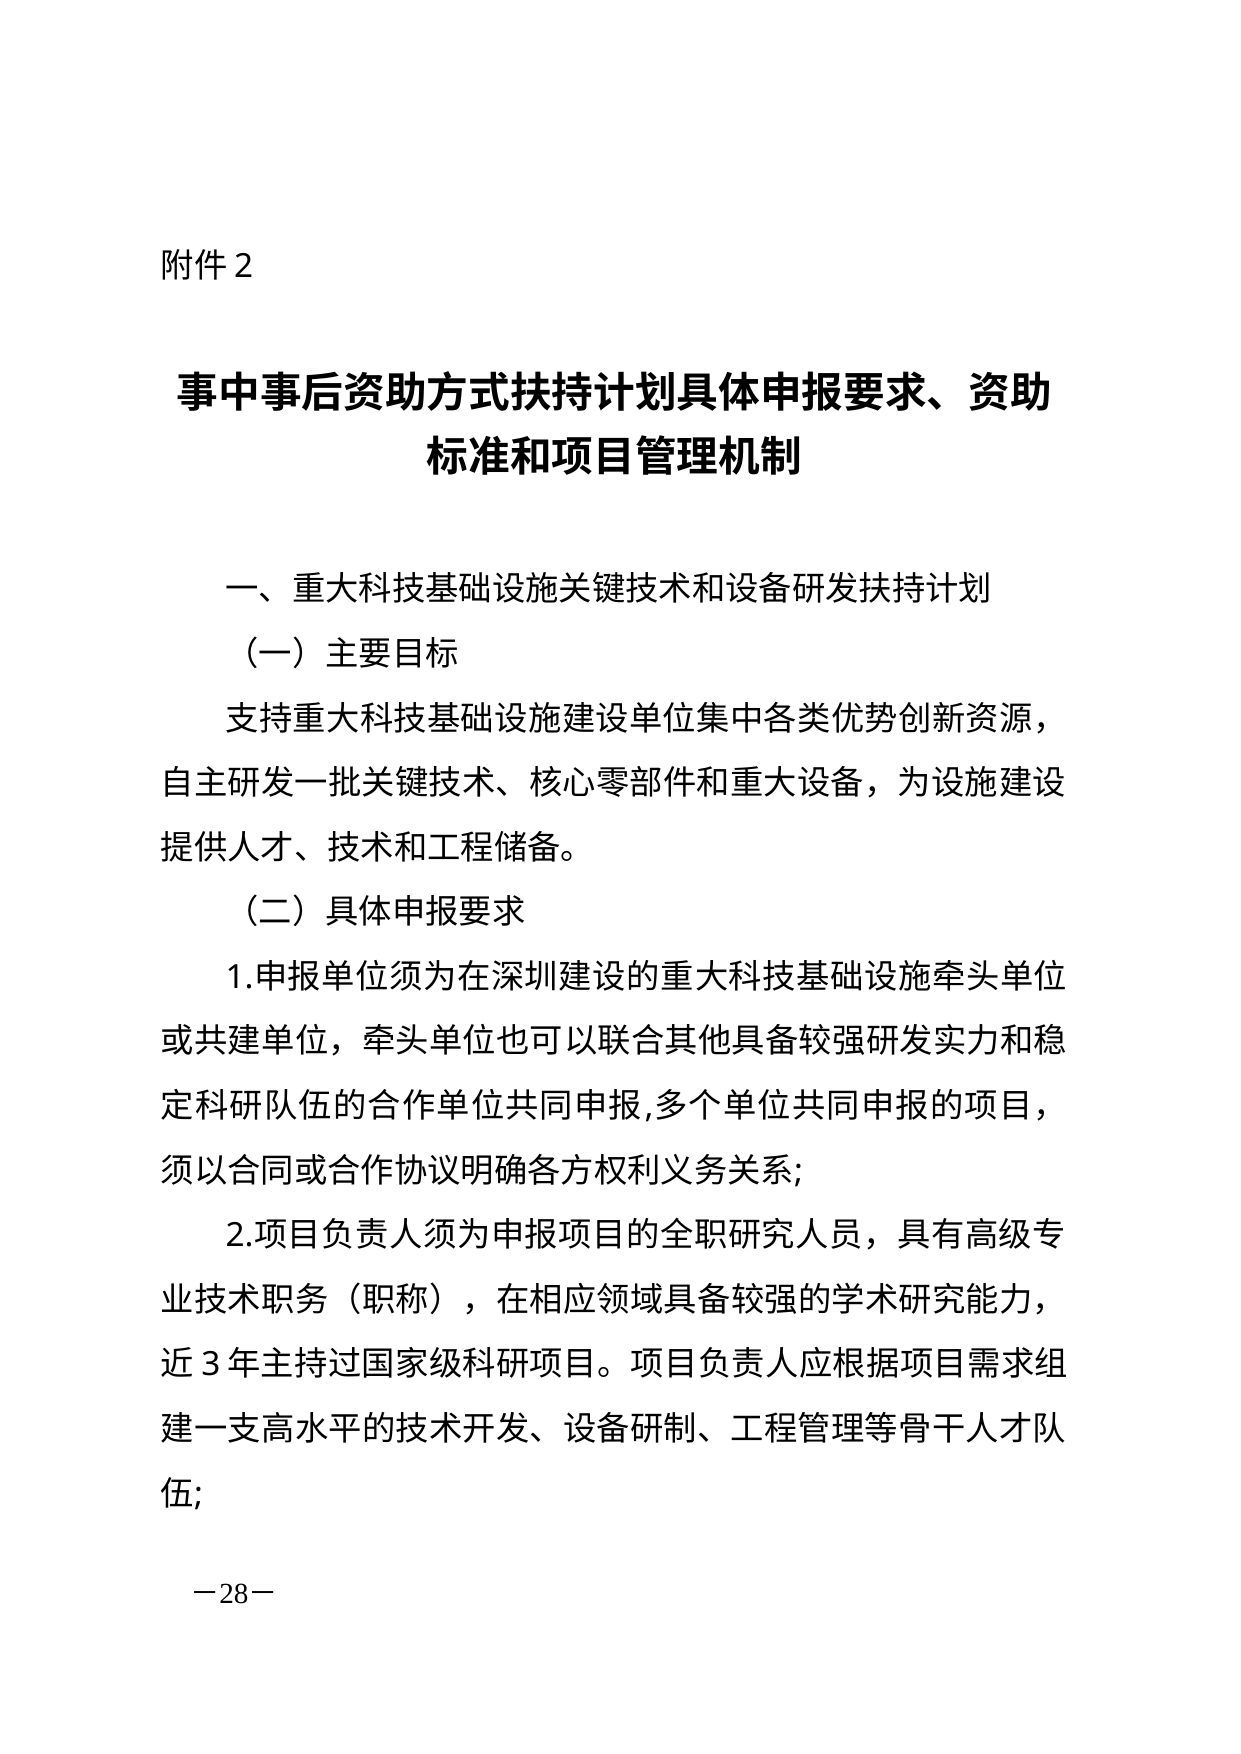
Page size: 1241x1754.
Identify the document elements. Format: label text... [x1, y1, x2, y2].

text （二）具体申报要求 [161, 872, 1068, 937]
text 支持重大科技基础设施建设单位集中各类优势创新资源，自主研发一批关键技术、核心零部件和重大设备，为设施建设提供人才、技术和工程储备。 [161, 678, 1068, 872]
text 1.申报单位须为在深圳建设的重大科技基础设施牵头单位或共建单位，牵头单位也可以联合其他具备较强研发实力和稳定科研队伍的合作单位共同申报,多个单位共同申报的项目，须以合同或合作协议明确各方权利义务关系; [161, 937, 1068, 1195]
text （一）主要目标 [161, 614, 1068, 678]
text 附件2 [161, 226, 1068, 291]
text 一、重大科技基础设施关键技术和设备研发扶持计划 [161, 549, 1068, 614]
text 2.项目负责人须为申报项目的全职研究人员，具有高级专业技术职务（职称），在相应领域具备较强的学术研究能力，近3年主持过国家级科研项目。项目负责人应根据项目需求组建一支高水平的技术开发、设备研制、工程管理等骨干人才队伍; [161, 1195, 1068, 1518]
text 事中事后资助方式扶持计划具体申报要求、资助标准和项目管理机制 [161, 355, 1068, 484]
